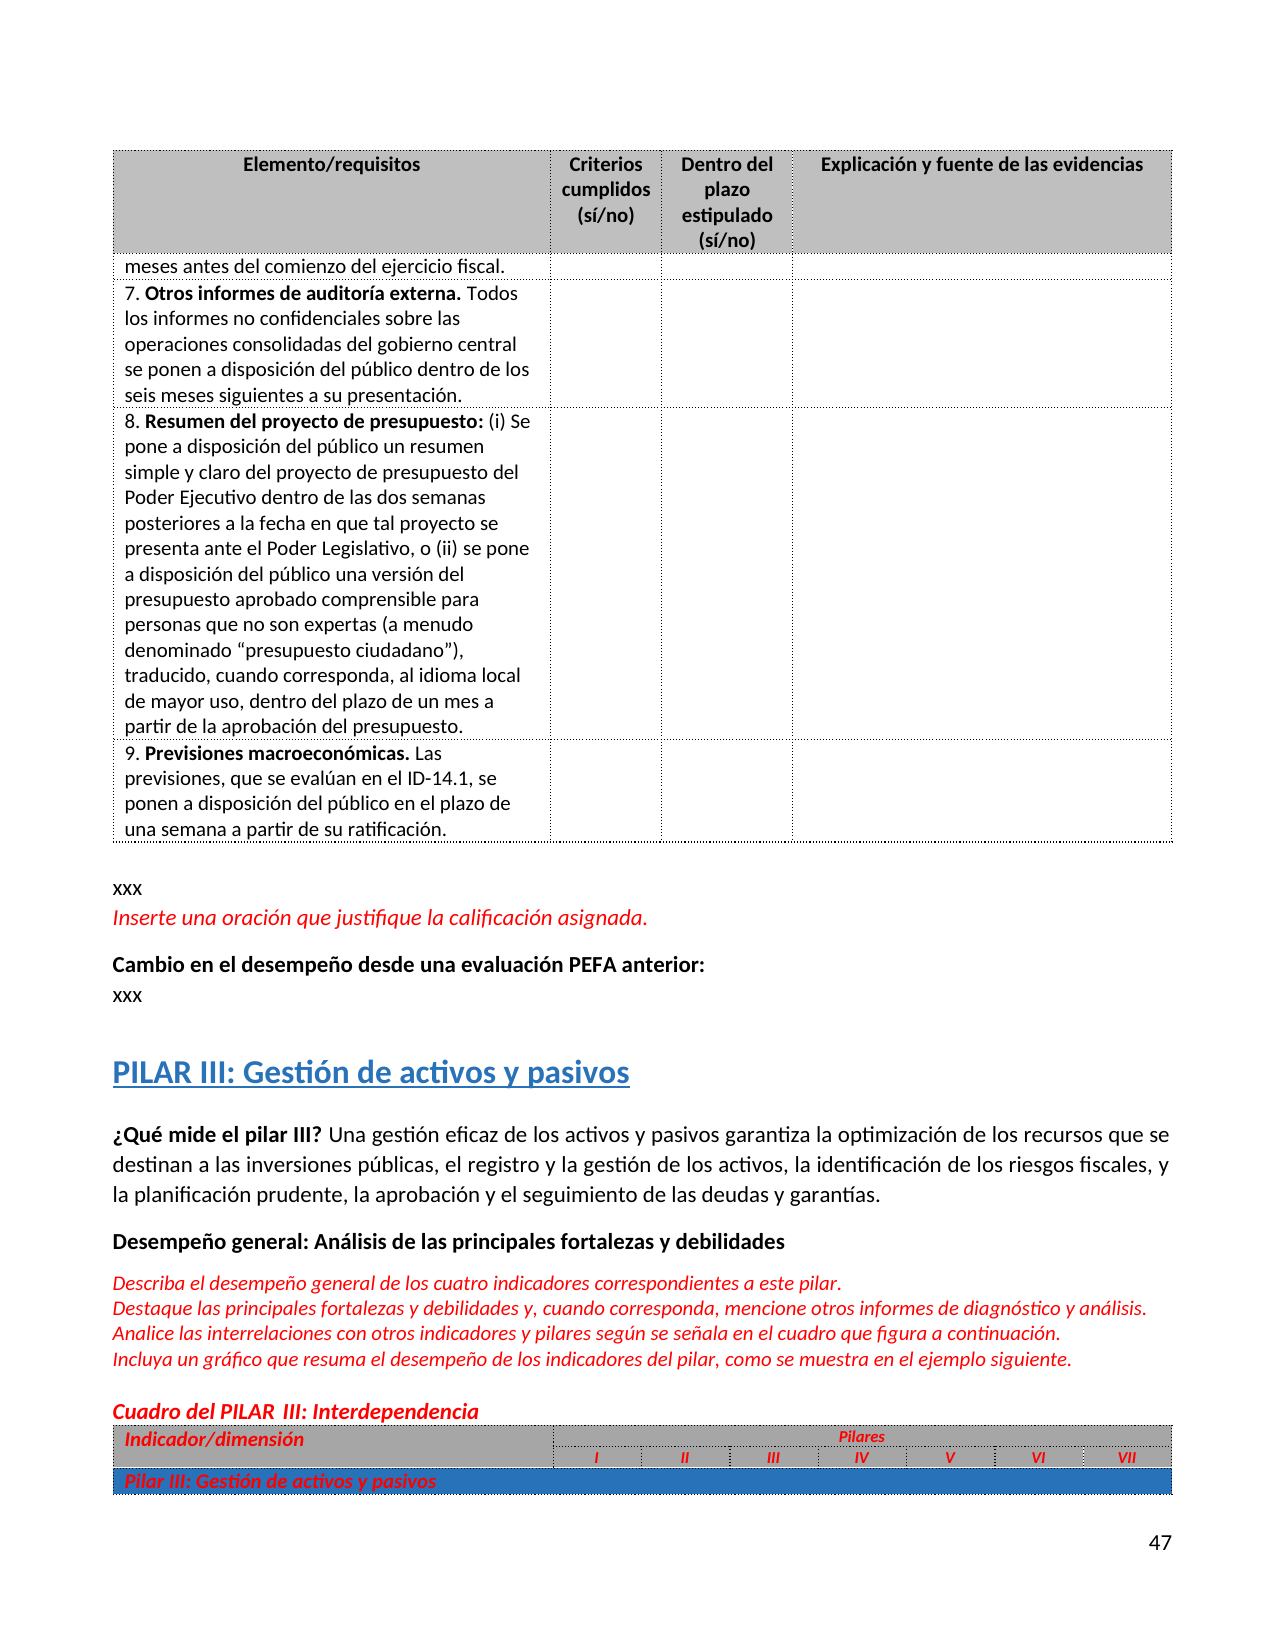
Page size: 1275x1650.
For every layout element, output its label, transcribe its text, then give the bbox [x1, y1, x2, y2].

text xxx [112, 980, 1172, 1008]
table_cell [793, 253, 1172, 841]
text Cuadro del PILAR III: Interdependencia [112, 1397, 1172, 1425]
text Desempeño general: Análisis de las principales fortalezas y debilidades [112, 1227, 1172, 1255]
text Inserte una oración que justifique la calificación asignada. [112, 903, 1172, 931]
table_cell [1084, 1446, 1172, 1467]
text Incluya un gráfico que resuma el desempeño de los indicadores del pilar, como se muestra en el ejemplo siguiente. [112, 1346, 1172, 1371]
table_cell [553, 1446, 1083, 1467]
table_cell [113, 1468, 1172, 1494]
text PILAR III: Gestión de activos y pasivos [112, 1051, 1172, 1092]
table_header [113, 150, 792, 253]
text Analice las interrelaciones con otros indicadores y pilares según se señala en el cuadro que figura a continuación. [112, 1321, 1172, 1346]
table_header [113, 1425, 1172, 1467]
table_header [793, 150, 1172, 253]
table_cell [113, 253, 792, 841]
text ¿Qué mide el pilar III? Una gestión eficaz de los activos y pasivos garantiza la optimización de los recursos que se destinan a las inversiones públicas, el registro y la gestión de los activos, la identificación de los riesgos fiscales, y la planificación prudente, la aprobación y el seguimiento de las deudas y garantías. [112, 1120, 1172, 1208]
text xxx [112, 873, 1172, 901]
text Describa el desempeño general de los cuatro indicadores correspondientes a este pilar. [112, 1270, 1172, 1295]
text Destaque las principales fortalezas y debilidades y, cuando corresponda, mencione otros informes de diagnóstico y análisis. [112, 1295, 1172, 1321]
text Cambio en el desempeño desde una evaluación PEFA anterior: [112, 950, 1172, 978]
